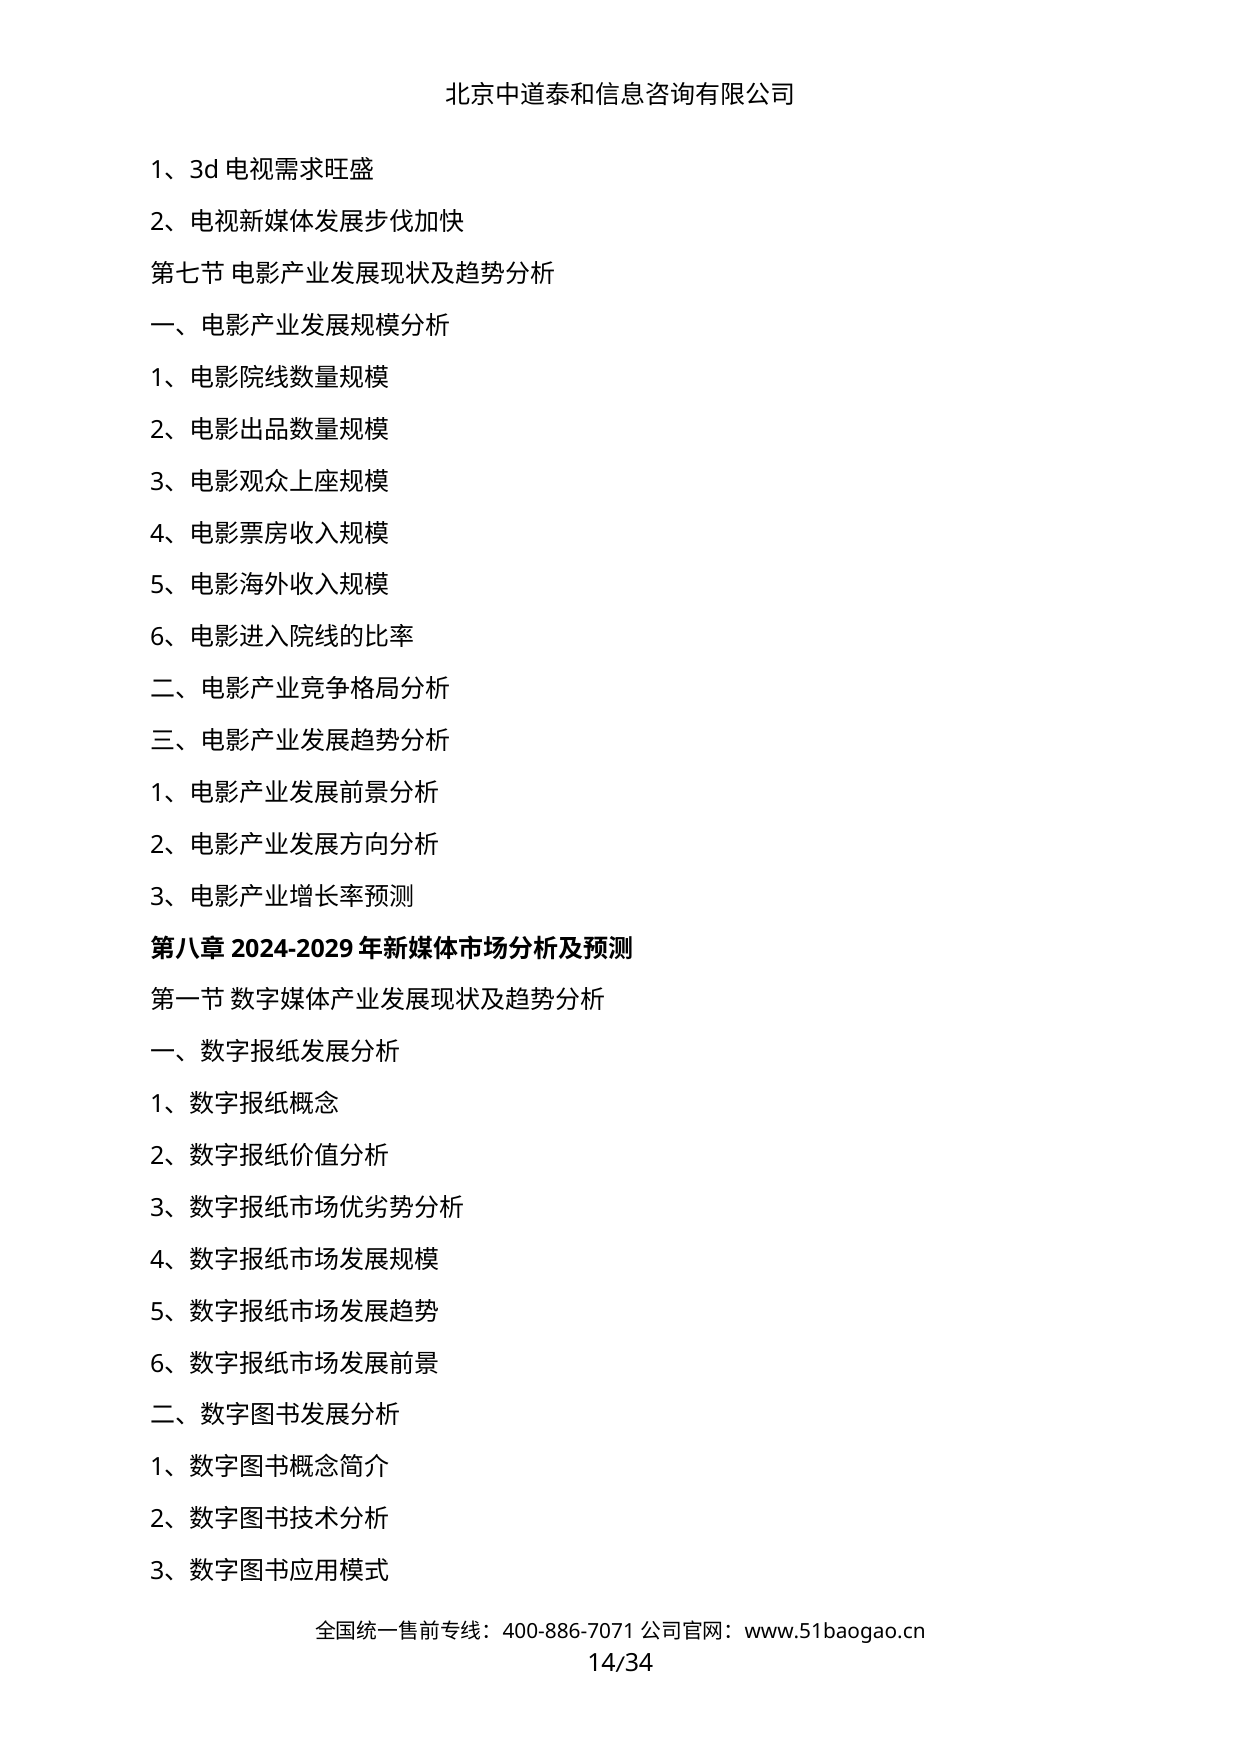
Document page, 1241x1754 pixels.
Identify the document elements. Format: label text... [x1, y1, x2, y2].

text 2、电影出品数量规模 [150, 409, 1090, 446]
text 5、数字报纸市场发展趋势 [150, 1291, 1090, 1327]
text 5、电影海外收入规模 [150, 565, 1090, 601]
text 二、电影产业竞争格局分析 [150, 669, 1090, 705]
text 1、电影产业发展前景分析 [150, 772, 1090, 809]
text 第一节 数字媒体产业发展现状及趋势分析 [150, 980, 1090, 1016]
text 第八章 2024-2029年新媒体市场分析及预测 [150, 928, 1090, 964]
text 4、数字报纸市场发展规模 [150, 1239, 1090, 1276]
text 2、电视新媒体发展步伐加快 [150, 202, 1090, 238]
text 一、电影产业发展规模分析 [150, 306, 1090, 342]
text 1、3d电视需求旺盛 [150, 150, 1090, 186]
text 2、数字报纸价值分析 [150, 1136, 1090, 1172]
text 第七节 电影产业发展现状及趋势分析 [150, 254, 1090, 290]
text 6、电影进入院线的比率 [150, 617, 1090, 653]
text 二、数字图书发展分析 [150, 1395, 1090, 1431]
text 1、数字图书概念简介 [150, 1447, 1090, 1483]
text 三、电影产业发展趋势分析 [150, 721, 1090, 757]
text 2、电影产业发展方向分析 [150, 824, 1090, 861]
text 3、电影观众上座规模 [150, 461, 1090, 497]
text 2、数字图书技术分析 [150, 1499, 1090, 1535]
text 6、数字报纸市场发展前景 [150, 1343, 1090, 1379]
text 1、电影院线数量规模 [150, 357, 1090, 394]
text 1、数字报纸概念 [150, 1084, 1090, 1120]
text 3、电影产业增长率预测 [150, 876, 1090, 912]
text 4、电影票房收入规模 [150, 513, 1090, 549]
text 一、数字报纸发展分析 [150, 1032, 1090, 1068]
text 3、数字图书应用模式 [150, 1551, 1090, 1587]
text 3、数字报纸市场优劣势分析 [150, 1187, 1090, 1224]
